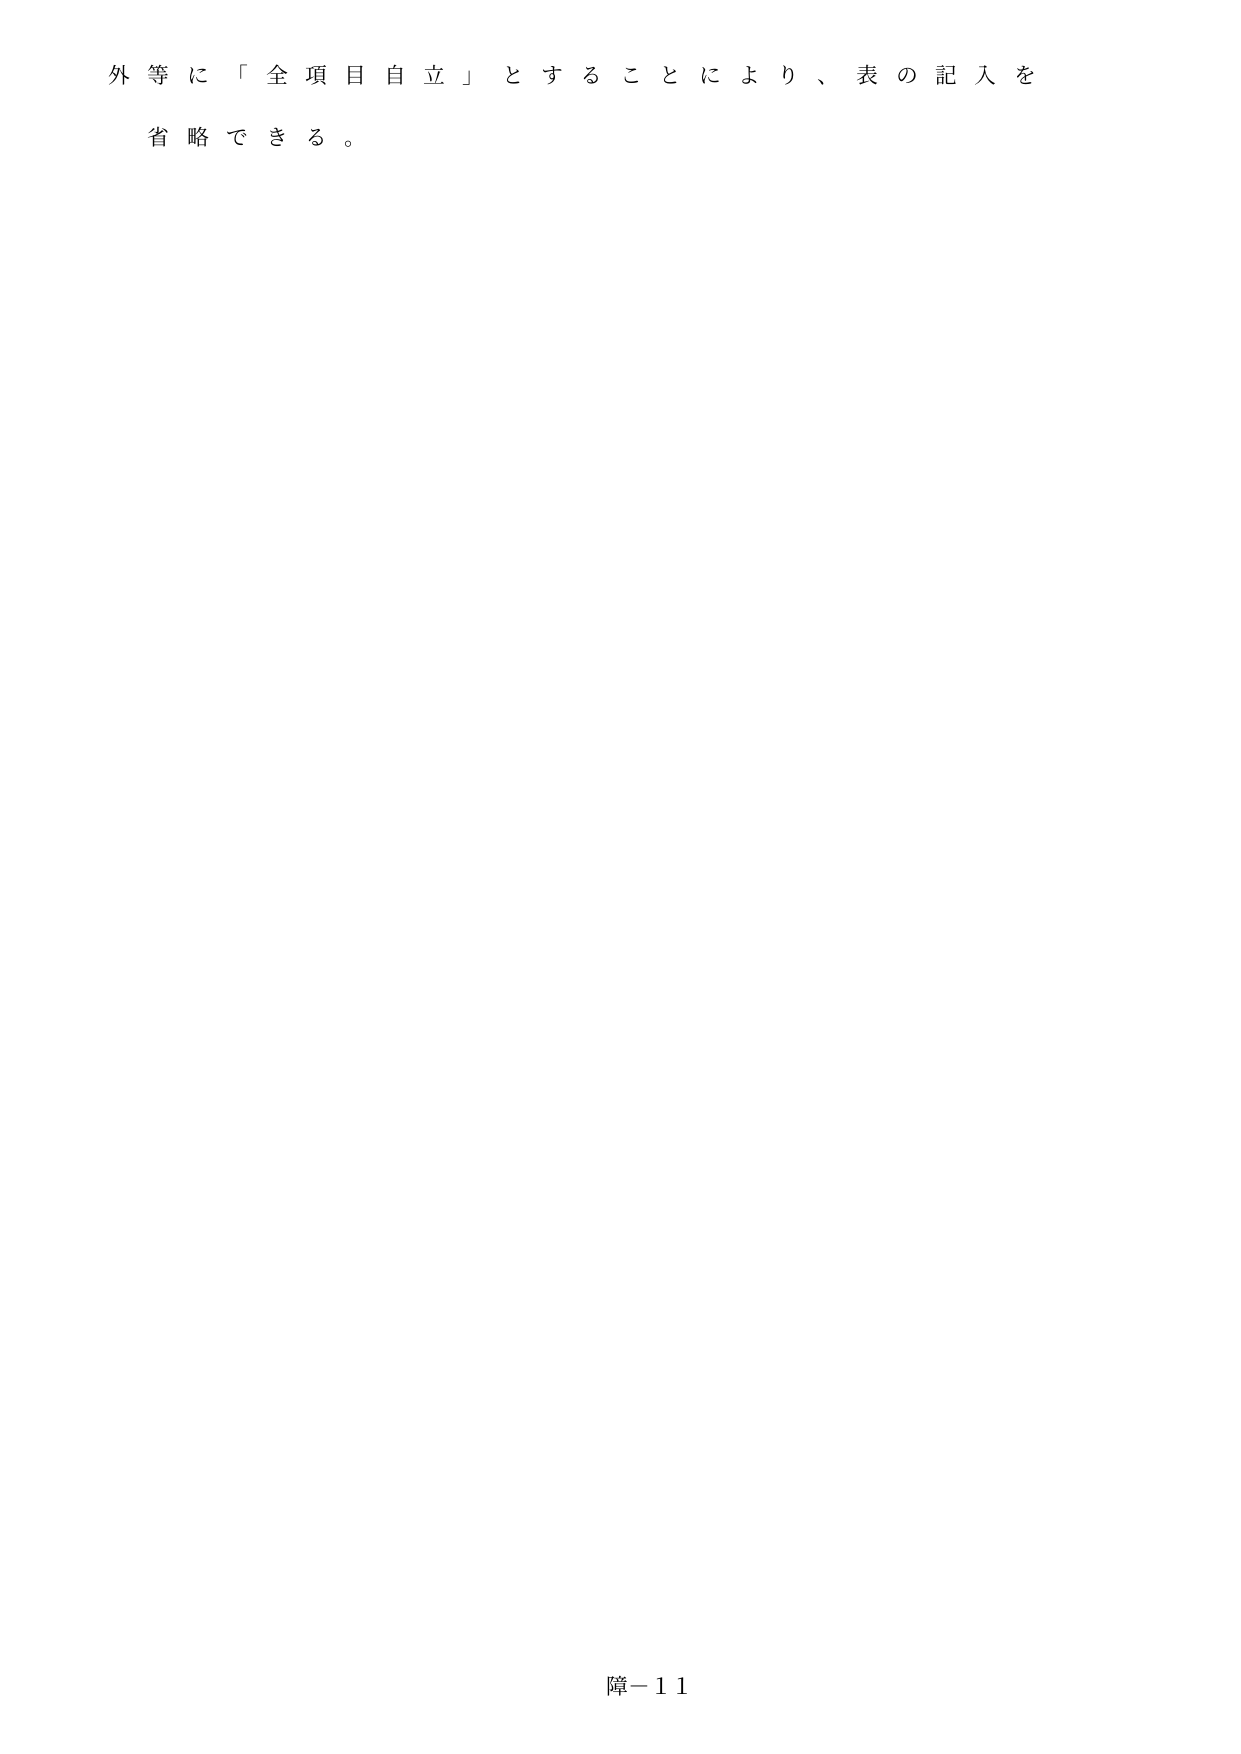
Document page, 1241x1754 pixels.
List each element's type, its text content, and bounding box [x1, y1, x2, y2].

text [108, 43, 1191, 105]
text 省略できる。 [108, 105, 1191, 167]
